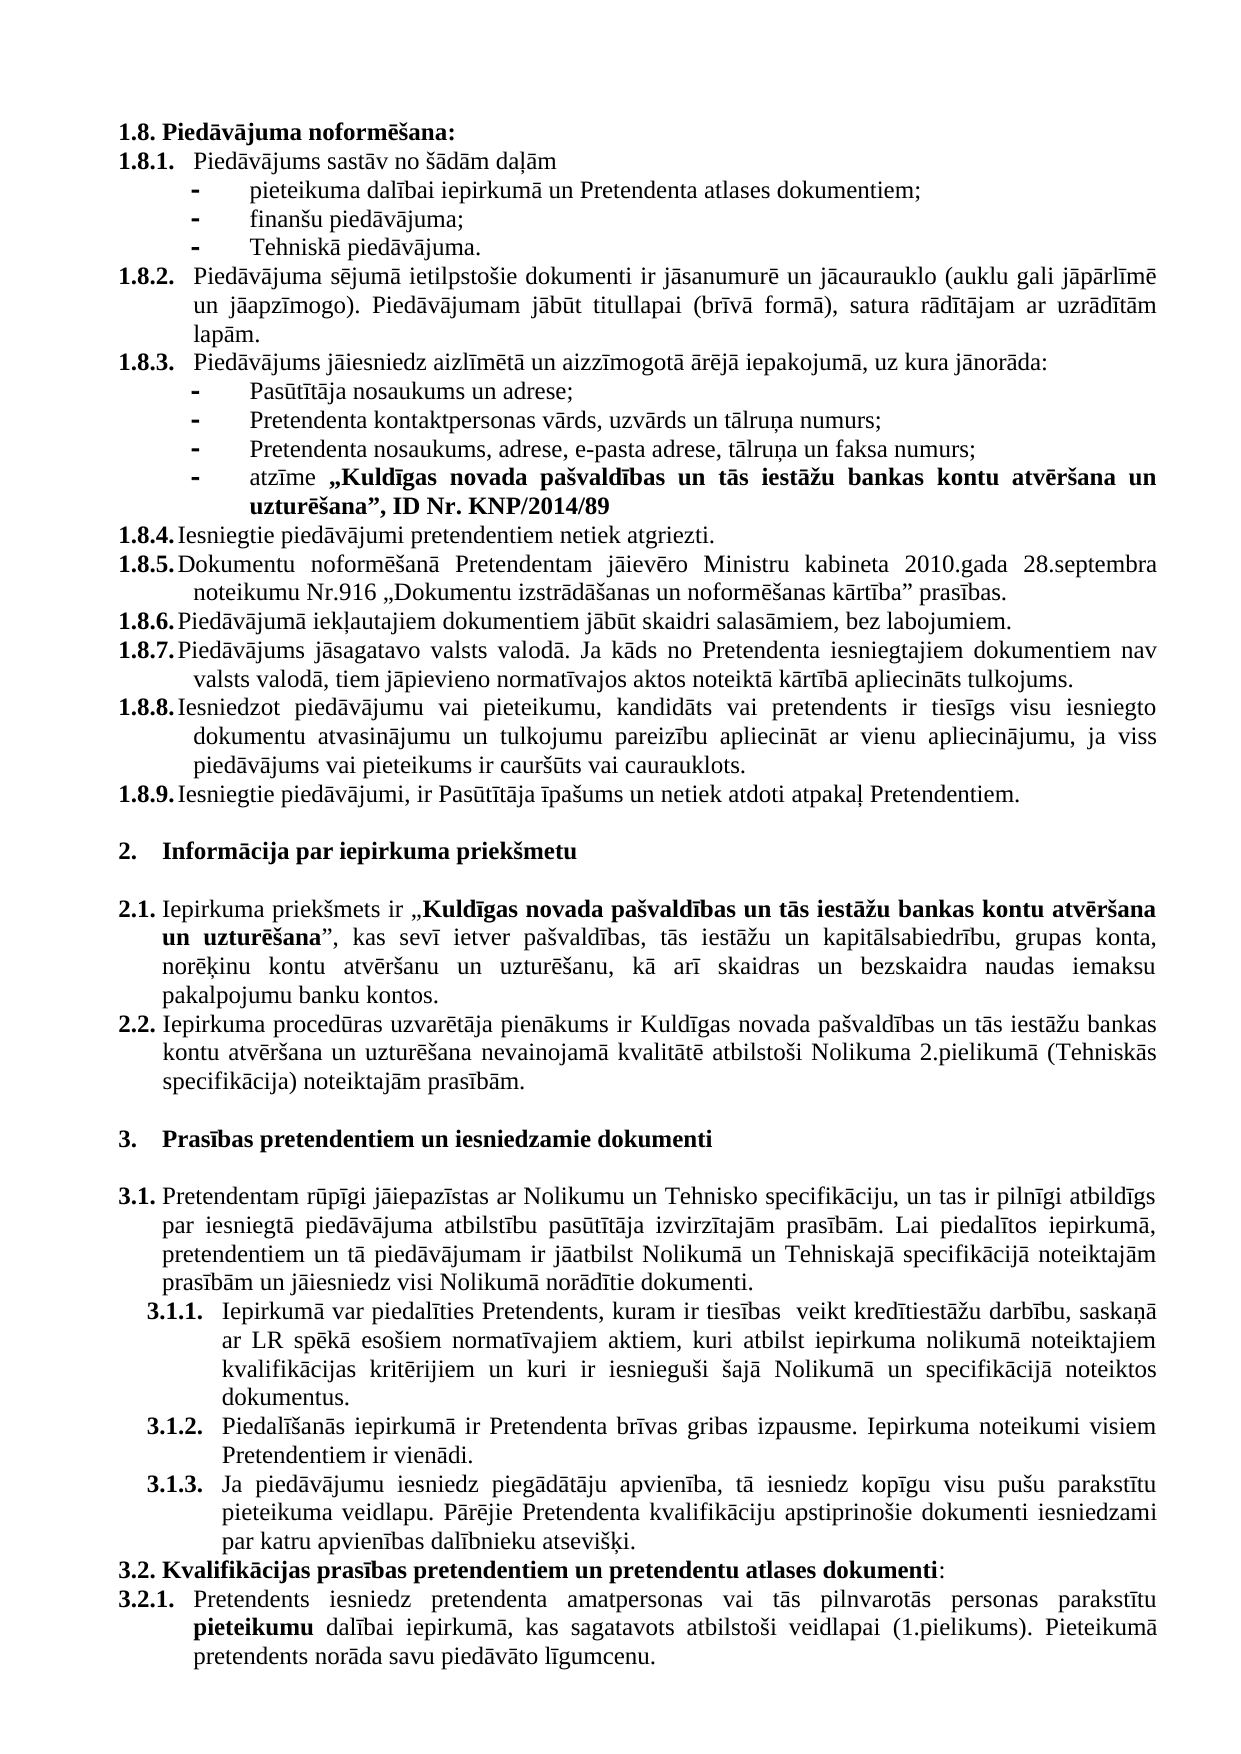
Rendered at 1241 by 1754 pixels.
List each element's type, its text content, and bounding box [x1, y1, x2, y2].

list Pretendents iesniedz pretendenta amatpersonas vai tās pilnvarotās personas parakstītu pieteikumu dalībai iepirkumā, kas sagatavots atbilstoši veidlapai (1.pielikums). Pieteikumā pretendents norāda savu piedāvāto līgumcenu. [118, 1584, 1157, 1670]
subtitle Dokumentu noformēšanā Pretendentam jāievēro Ministru kabineta 2010.gada 28.septembra noteikumu Nr.916 „Dokumentu izstrādāšanas un noformēšanas kārtība” prasības. [118, 549, 1158, 606]
subtitle Iesniegtie piedāvājumi pretendentiem netiek atgriezti. [118, 520, 1158, 549]
subtitle Piedāvājuma noformēšana: [118, 117, 1157, 146]
subtitle Iesniegtie piedāvājumi, ir Pasūtītāja īpašums un netiek atdoti atpakaļ Pretendentiem. [118, 779, 1158, 807]
subtitle Iesniedzot piedāvājumu vai pieteikumu, kandidāts vai pretendents ir tiesīgs visu iesniegto dokumentu atvasinājumu un tulkojumu pareizību apliecināt ar vienu apliecinājumu, ja viss piedāvājums vai pieteikums ir cauršūts vai caurauklots. [118, 692, 1158, 779]
subtitle Informācija par iepirkuma priekšmetu [118, 836, 1157, 865]
list atzīme „Kuldīgas novada pašvaldības un tās iestāžu bankas kontu atvēršana un uzturēšana”, ID Nr. KNP/2014/89 [191, 462, 1158, 520]
list Pretendenta nosaukums, adrese, e-pasta adrese, tālruņa un faksa numurs; [191, 434, 1158, 462]
list Kvalifikācijas prasības pretendentiem un pretendentu atlases dokumenti: [118, 1555, 1157, 1584]
list finanšu piedāvājuma; [191, 204, 1158, 232]
list Pretendentam rūpīgi jāiepazīstas ar Nolikumu un Tehnisko specifikāciju, un tas ir pilnīgi atbildīgs par iesniegtā piedāvājuma atbilstību pasūtītāja izvirzītajām prasībām. Lai piedalītos iepirkumā, pretendentiem un tā piedāvājumam ir jāatbilst Nolikumā un Tehniskajā specifikācijā noteiktajām prasībām un jāiesniedz visi Nolikumā norādītie dokumenti. [118, 1181, 1157, 1296]
list Tehniskā piedāvājuma. [191, 232, 1158, 261]
list Ja piedāvājumu iesniedz piegādātāju apvienība, tā iesniedz kopīgu visu pušu parakstītu pieteikuma veidlapu. Pārējie Pretendenta kvalifikāciju apstiprinošie dokumenti iesniedzami par katru apvienības dalībnieku atsevišķi. [147, 1469, 1157, 1555]
subtitle Piedāvājumā iekļautajiem dokumentiem jābūt skaidri salasāmiem, bez labojumiem. [118, 606, 1158, 635]
list Piedalīšanās iepirkumā ir Pretendenta brīvas gribas izpausme. Iepirkuma noteikumi visiem Pretendentiem ir vienādi. [147, 1411, 1157, 1469]
list Pasūtītāja nosaukums un adrese; [191, 376, 1158, 405]
subtitle Piedāvājums sastāv no šādām daļām [118, 146, 1158, 175]
list Iepirkuma procedūras uzvarētāja pienākums ir Kuldīgas novada pašvaldības un tās iestāžu bankas kontu atvēršana un uzturēšana nevainojamā kvalitātē atbilstoši Nolikuma 2.pielikumā (Tehniskās specifikācija) noteiktajām prasībām. [118, 1009, 1157, 1095]
subtitle Prasības pretendentiem un iesniedzamie dokumenti [118, 1124, 1157, 1152]
subtitle Piedāvājums jāiesniedz aizlīmētā un aizzīmogotā ārējā iepakojumā, uz kura jānorāda: [118, 347, 1158, 376]
list Pretendenta kontaktpersonas vārds, uzvārds un tālruņa numurs; [191, 405, 1158, 434]
list Iepirkuma priekšmets ir „Kuldīgas novada pašvaldības un tās iestāžu bankas kontu atvēršana un uzturēšana”, kas sevī ietver pašvaldības, tās iestāžu un kapitālsabiedrību, grupas konta, norēķinu kontu atvēršanu un uzturēšanu, kā arī skaidras un bezskaidra naudas iemaksu pakalpojumu banku kontos. [118, 894, 1157, 1009]
subtitle Piedāvājuma sējumā ietilpstošie dokumenti ir jāsanumurē un jācaurauklo (auklu gali jāpārlīmē un jāapzīmogo). Piedāvājumam jābūt titullapai (brīvā formā), satura rādītājam ar uzrādītām lapām. [118, 261, 1158, 347]
list Iepirkumā var piedalīties Pretendents, kuram ir tiesības veikt kredītiestāžu darbību, saskaņā ar LR spēkā esošiem normatīvajiem aktiem, kuri atbilst iepirkuma nolikumā noteiktajiem kvalifikācijas kritērijiem un kuri ir iesnieguši šajā Nolikumā un specifikācijā noteiktos dokumentus. [147, 1296, 1157, 1411]
subtitle Piedāvājums jāsagatavo valsts valodā. Ja kāds no Pretendenta iesniegtajiem dokumentiem nav valsts valodā, tiem jāpievieno normatīvajos aktos noteiktā kārtībā apliecināts tulkojums. [118, 635, 1158, 692]
list pieteikuma dalībai iepirkumā un Pretendenta atlases dokumentiem; [191, 175, 1158, 204]
